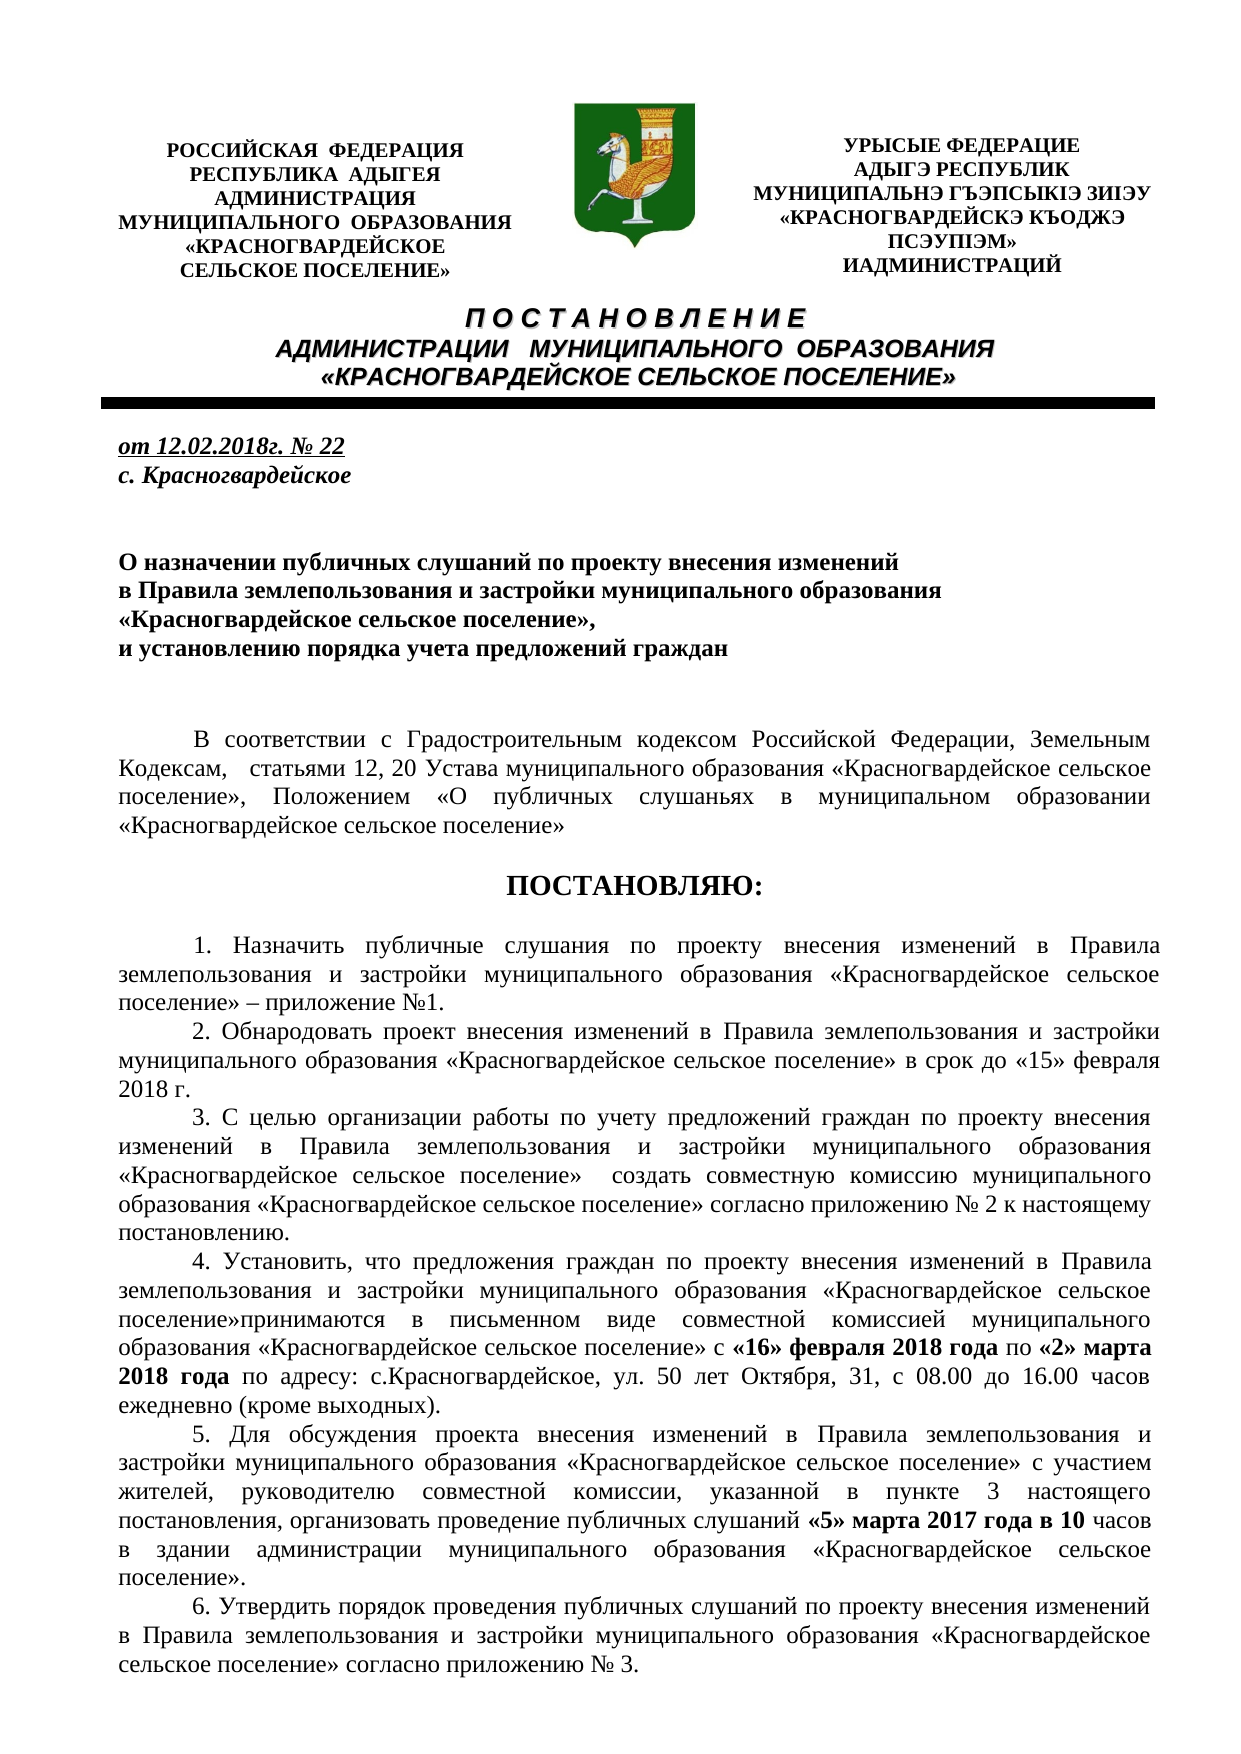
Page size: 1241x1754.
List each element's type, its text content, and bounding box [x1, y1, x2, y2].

subtitle «КРАСНОГВАРДЕЙСКОЕ СЕЛЬСКОЕ ПОСЕЛЕНИЕ» [118, 362, 1152, 391]
text 4. Установить, что предложения граждан по проекту внесения изменений в Правила землепользования и застройки муниципального образования «Красногвардейское сельское поселение»принимаются в письменном виде совместной комиссией муниципального образования «Красногвардейское сельское поселение» с «16» февраля 2018 года по «2» марта 2018 года по адресу: с.Красногвардейское, ул. 50 лет Октября, 31, с 08.00 до 16.00 часов ежедневно (кроме выходных). [118, 1246, 1152, 1419]
subtitle от 12.02.2018г. № 22 [118, 431, 1152, 460]
text В соответствии с Градостроительным кодексом Российской Федерации, Земельным Кодексам, статьями 12, 20 Устава муниципального образования «Красногвардейское сельское поселение», Положением «О публичных слушаньях в муниципальном образовании «Красногвардейское сельское поселение» [118, 724, 1152, 839]
subtitle П О С Т А Н О В Л Е Н И Е [118, 302, 1152, 334]
text 5. Для обсуждения проекта внесения изменений в Правила землепользования и застройки муниципального образования «Красногвардейское сельское поселение» с участием жителей, руководителю совместной комиссии, указанной в пункте 3 настоящего постановления, организовать проведение публичных слушаний «5» марта 2017 года в 10 часов в здании администрации муниципального образования «Красногвардейское сельское поселение». [118, 1419, 1152, 1591]
text 3. С целью организации работы по учету предложений граждан по проекту внесения изменений в Правила землепользования и застройки муниципального образования «Красногвардейское сельское поселение» создать совместную комиссию муниципального образования «Красногвардейское сельское поселение» согласно приложению № 2 к настоящему постановлению. [118, 1102, 1152, 1246]
text в Правила землепользования и застройки муниципального образования [118, 575, 1152, 604]
text 1. Назначить публичные слушания по проекту внесения изменений в Правила землепользования и застройки муниципального образования «Красногвардейское сельское поселение» – приложение №1. [118, 930, 1160, 1016]
text О назначении публичных слушаний по проекту внесения изменений [118, 547, 1152, 575]
picture [572, 102, 698, 250]
text ПОСТАНОВЛЯЮ: [118, 868, 1152, 901]
subtitle с. Красногвардейское [118, 460, 1152, 489]
text 6. Утвердить порядок проведения публичных слушаний по проекту внесения изменений в Правила землепользования и застройки муниципального образования «Красногвардейское сельское поселение» согласно приложению № 3. [118, 1591, 1152, 1677]
text «Красногвардейское сельское поселение», [118, 604, 1152, 633]
text 2. Обнародовать проект внесения изменений в Правила землепользования и застройки муниципального образования «Красногвардейское сельское поселение» в срок до «15» февраля 2018 г. [118, 1016, 1160, 1102]
subtitle АДМИНИСТРАЦИИ МУНИЦИПАЛЬНОГО ОБРАЗОВАНИЯ [118, 334, 1152, 362]
text и установлению порядка учета предложений граждан [118, 633, 1152, 662]
